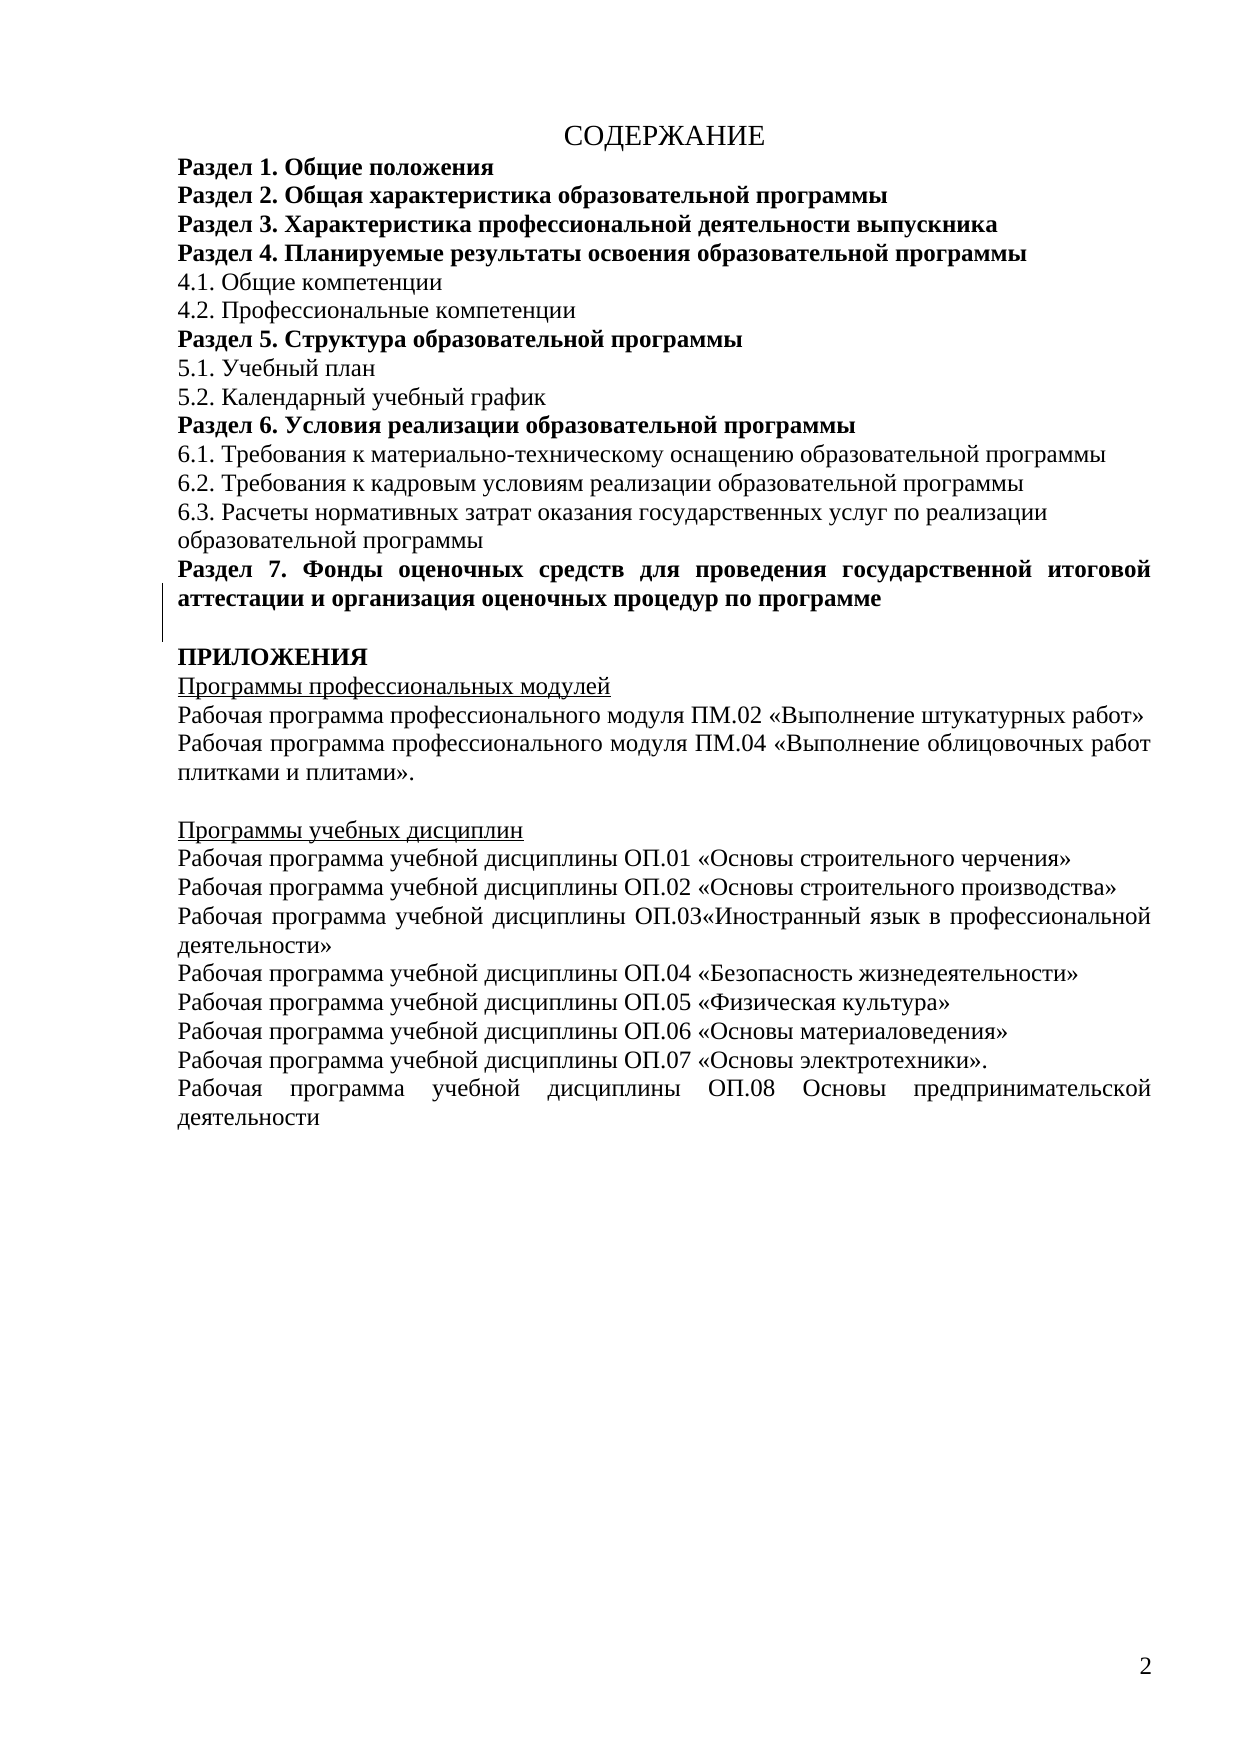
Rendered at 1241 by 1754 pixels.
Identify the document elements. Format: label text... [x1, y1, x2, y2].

text Раздел 2. Общая характеристика образовательной программы [177, 180, 1152, 209]
text Рабочая программа учебной дисциплины ОП.03«Иностранный язык в профессиональной деятельности» [177, 901, 1152, 958]
text ПРИЛОЖЕНИЯ [177, 642, 1152, 671]
text Рабочая программа учебной дисциплины ОП.05 «Физическая культура» [177, 987, 1152, 1016]
text Раздел 3. Характеристика профессиональной деятельности выпускника [177, 209, 1152, 238]
text 5.1. Учебный план [177, 353, 1152, 382]
text 4.2. Профессиональные компетенции [177, 295, 1152, 324]
text 6.3. Расчеты нормативных затрат оказания государственных услуг по реализации образовательной программы [177, 497, 1152, 554]
text Программы профессиональных модулей [177, 671, 1152, 700]
text Раздел 7. Фонды оценочных средств для проведения государственной итоговой аттестации и организация оценочных процедур по программе [177, 554, 1152, 612]
text Рабочая программа профессионального модуля ПМ.04 «Выполнение облицовочных работ плитками и плитами». [177, 728, 1152, 786]
text Рабочая программа учебной дисциплины ОП.08 Основы предпринимательской деятельности [177, 1073, 1152, 1131]
text Рабочая программа учебной дисциплины ОП.01 «Основы строительного черчения» [177, 843, 1152, 872]
text Раздел 6. Условия реализации образовательной программы [177, 410, 1152, 439]
text 6.2. Требования к кадровым условиям реализации образовательной программы [177, 468, 1152, 497]
text Раздел 5. Структура образовательной программы [177, 324, 1152, 353]
text 5.2. Календарный учебный график [177, 382, 1152, 410]
text Рабочая программа учебной дисциплины ОП.02 «Основы строительного производства» [177, 872, 1152, 901]
text Рабочая программа учебной дисциплины ОП.07 «Основы электротехники». [177, 1045, 1152, 1073]
text Программы учебных дисциплин [177, 815, 1152, 843]
text 6.1. Требования к материально-техническому оснащению образовательной программы [177, 439, 1152, 468]
text Рабочая программа учебной дисциплины ОП.04 «Безопасность жизнедеятельности» [177, 958, 1152, 987]
text Рабочая программа учебной дисциплины ОП.06 «Основы материаловедения» [177, 1016, 1152, 1045]
text СОДЕРЖАНИЕ [177, 118, 1152, 152]
text 4.1. Общие компетенции [177, 267, 1152, 295]
text Рабочая программа профессионального модуля ПМ.02 «Выполнение штукатурных работ» [177, 700, 1152, 728]
text Раздел 4. Планируемые результаты освоения образовательной программы [177, 238, 1152, 267]
text Раздел 1. Общие положения [177, 152, 1152, 180]
